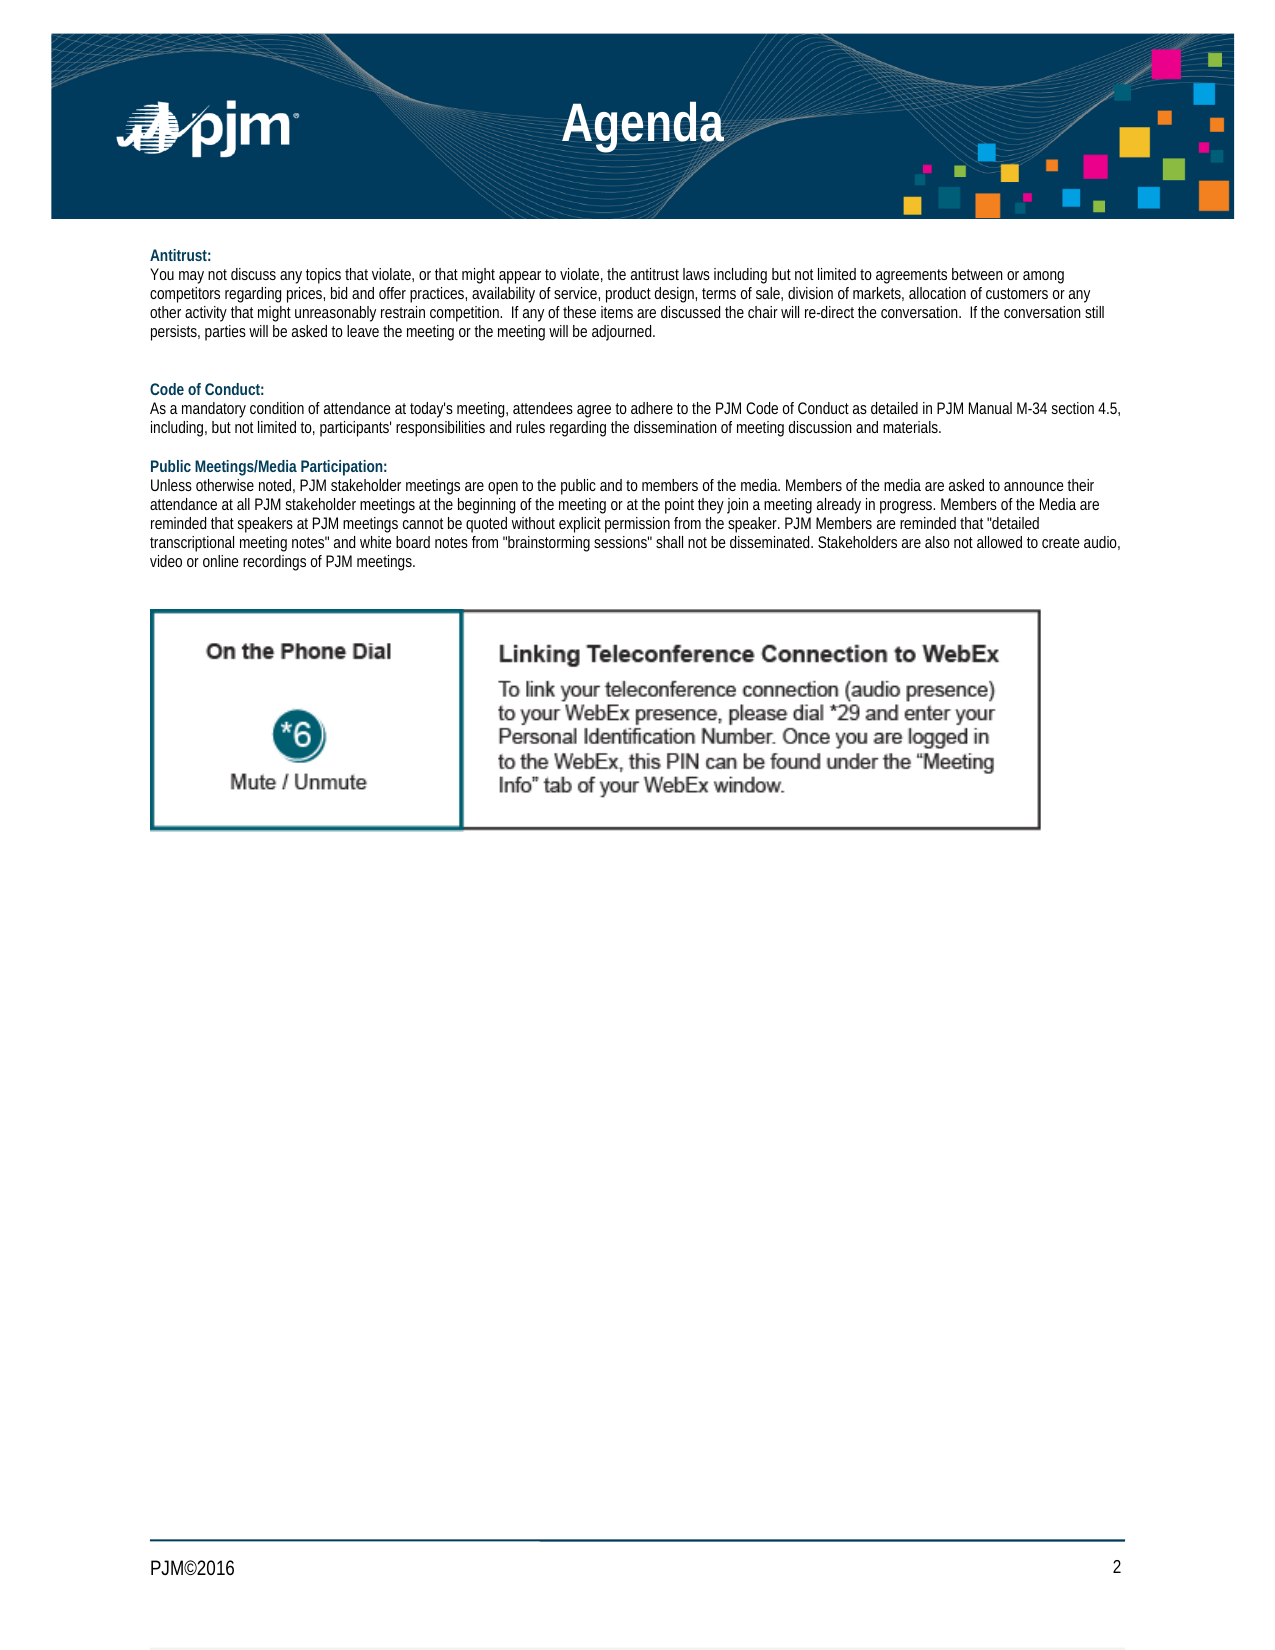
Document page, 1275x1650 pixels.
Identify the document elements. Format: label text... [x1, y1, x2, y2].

subtitle Antitrust: [150, 246, 1125, 265]
title Public Meetings/Media Participation: [150, 456, 1125, 476]
picture [150, 609, 1041, 832]
picture [51, 32, 1235, 219]
text As a mandatory condition of attendance at today's meeting, attendees agree to adhere to the PJM Code of Conduct as detailed in PJM Manual M-34 section 4.5, including, but not limited to, participants' responsibilities and rules regarding the dissemination of meeting discussion and materials. [150, 399, 1125, 437]
text You may not discuss any topics that violate, or that might appear to violate, the antitrust laws including but not limited to agreements between or among competitors regarding prices, bid and offer practices, availability of service, product design, terms of sale, division of markets, allocation of customers or any other activity that might unreasonably restrain competition. If any of these items are discussed the chair will re-direct the conversation. If the conversation still persists, parties will be asked to leave the meeting or the meeting will be adjourned. [150, 265, 1125, 341]
text Unless otherwise noted, PJM stakeholder meetings are open to the public and to members of the media. Members of the media are asked to announce their attendance at all PJM stakeholder meetings at the beginning of the meeting or at the point they join a meeting already in progress. Members of the Media are reminded that speakers at PJM meetings cannot be quoted without explicit permission from the speaker. PJM Members are reminded that "detailed transcriptional meeting notes" and white board notes from "brainstorming sessions" shall not be disseminated. Stakeholders are also not allowed to create audio, video or online recordings of PJM meetings. [150, 476, 1125, 571]
title Code of Conduct: [150, 380, 1125, 399]
